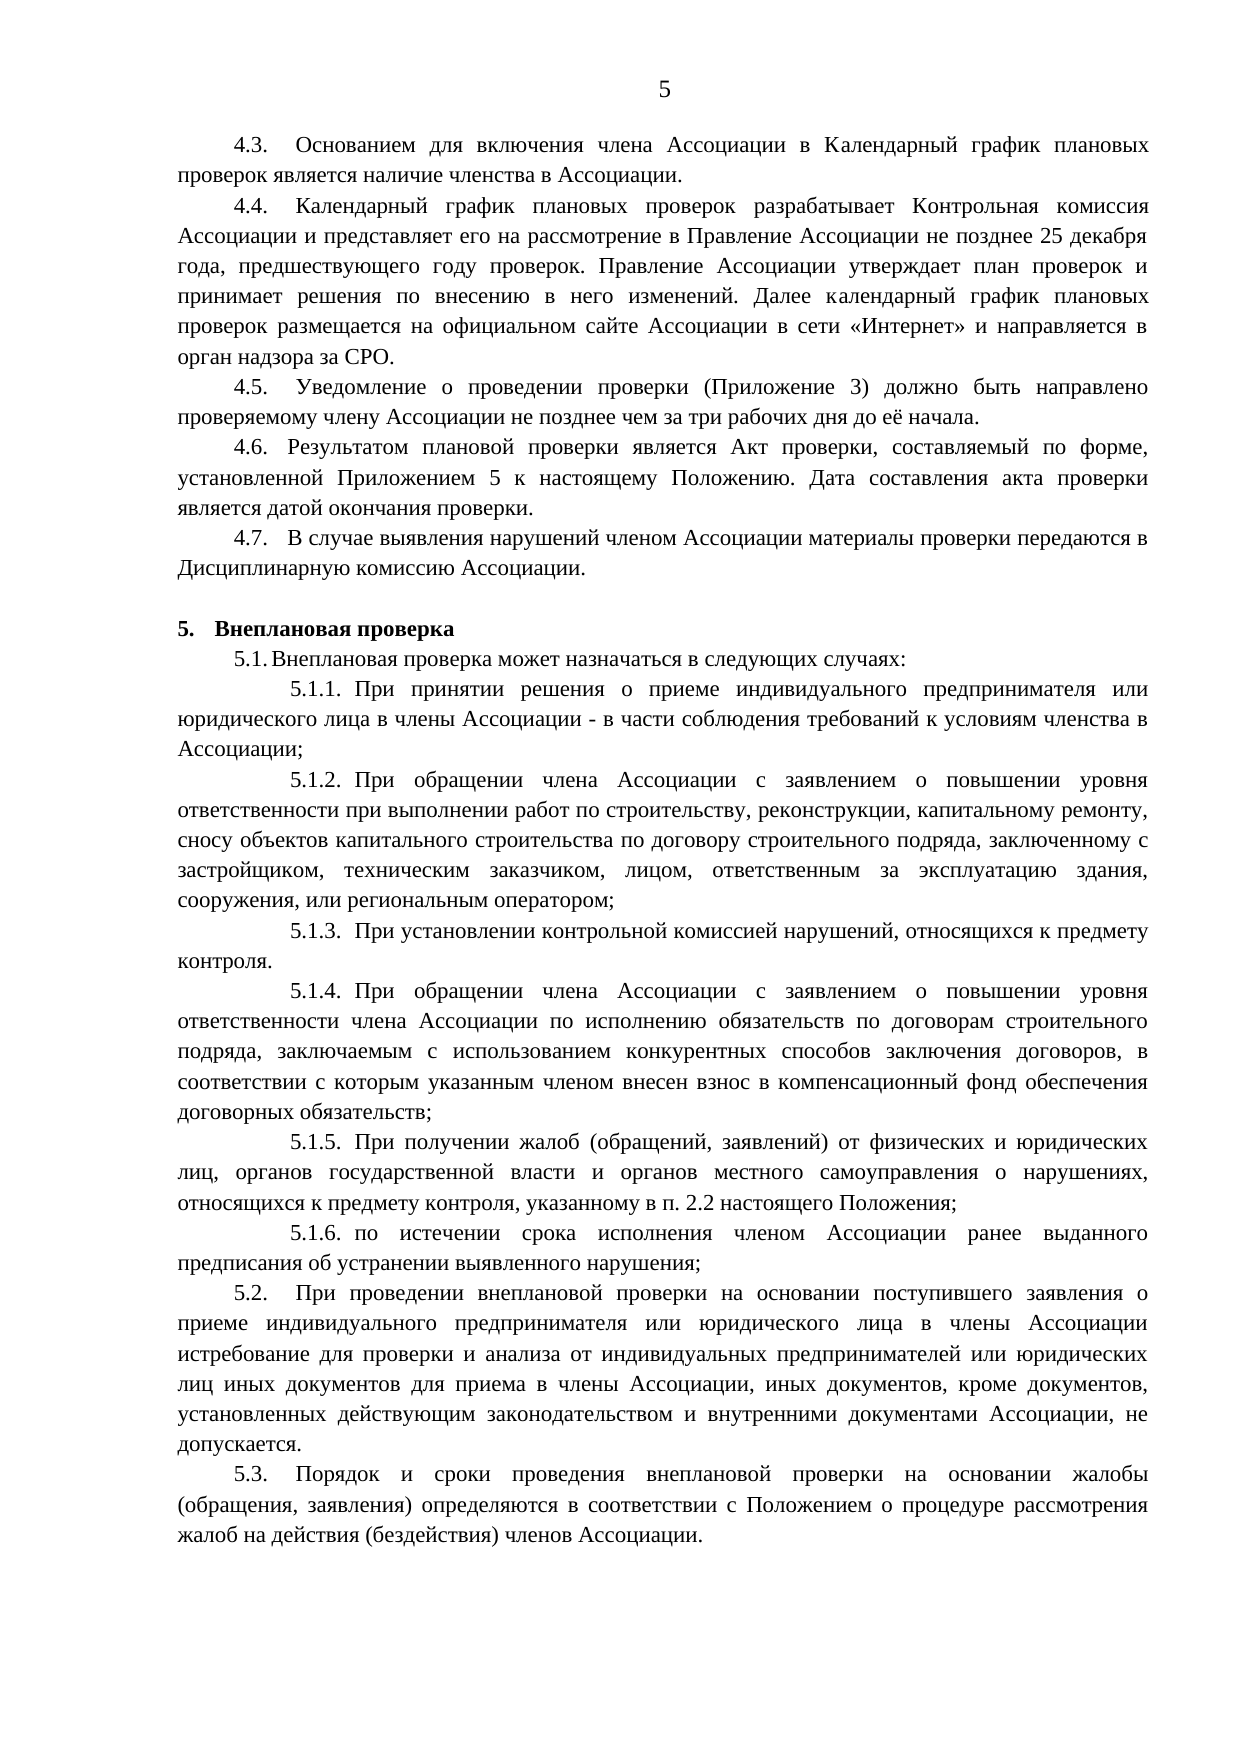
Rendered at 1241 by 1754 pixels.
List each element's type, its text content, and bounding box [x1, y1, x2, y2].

list При принятии решения о приеме индивидуального предпринимателя или юридического лица в члены Ассоциации - в части соблюдения требований к условиям членства в Ассоциации; [177, 675, 1149, 762]
list Порядок и сроки проведения внеплановой проверки на основании жалобы (обращения, заявления) определяются в соответствии с Положением о процедуре рассмотрения жалоб на действия (бездействия) членов Ассоциации. [177, 1460, 1149, 1547]
list При проведении внеплановой проверки на основании поступившего заявления о приеме индивидуального предпринимателя или юридического лица в члены Ассоциации истребование для проверки и анализа от индивидуальных предпринимателей или юридических лиц иных документов для приема в члены Ассоциации, иных документов, кроме документов, установленных действующим законодательством и внутренними документами Ассоциации, не допускается. [177, 1279, 1149, 1457]
list Внеплановая проверка [177, 614, 1149, 641]
list Результатом плановой проверки является Акт проверки, составляемый по форме, установленной Приложением 5 к настоящему Положению. Дата составления акта проверки является датой окончания проверки. [177, 433, 1149, 520]
list по истечении срока исполнения членом Ассоциации ранее выданного предписания об устранении выявленного нарушения; [177, 1219, 1149, 1275]
list При получении жалоб (обращений, заявлений) от физических и юридических лиц, органов государственной власти и органов местного самоуправления о нарушениях, относящихся к предмету контроля, указанному в п. 2.2 настоящего Положения; [177, 1128, 1149, 1215]
list При обращении члена Ассоциации с заявлением о повышении уровня ответственности члена Ассоциации по исполнению обязательств по договорам строительного подряда, заключаемым с использованием конкурентных способов заключения договоров, в соответствии с которым указанным членом внесен взнос в компенсационный фонд обеспечения договорных обязательств; [177, 977, 1149, 1124]
list При установлении контрольной комиссией нарушений, относящихся к предмету контроля. [177, 917, 1149, 973]
list При обращении члена Ассоциации с заявлением о повышении уровня ответственности при выполнении работ по строительству, реконструкции, капитальному ремонту, сносу объектов капитального строительства по договору строительного подряда, заключенному с застройщиком, техническим заказчиком, лицом, ответственным за эксплуатацию здания, сооружения, или региональным оператором; [177, 766, 1149, 913]
list Уведомление о проведении проверки (Приложение 3) должно быть направлено проверяемому члену Ассоциации не позднее чем за три рабочих дня до её начала. [177, 373, 1149, 429]
list Внеплановая проверка может назначаться в следующих случаях: [233, 645, 1152, 671]
list В случае выявления нарушений членом Ассоциации материалы проверки передаются в Дисциплинарную комиссию Ассоциации. [177, 524, 1149, 581]
list Основанием для включения члена Ассоциации в Календарный график плановых проверок является наличие членства в Ассоциации. [177, 131, 1149, 188]
list Календарный график плановых проверок разрабатывает Контрольная комиссия Ассоциации и представляет его на рассмотрение в Правление Ассоциации не позднее 25 декабря года, предшествующего году проверок. Правление Ассоциации утверждает план проверок и принимает решения по внесению в него изменений. Далее календарный график плановых проверок размещается на официальном сайте Ассоциации в сети «Интернет» и направляется в орган надзора за СРО. [177, 192, 1149, 369]
